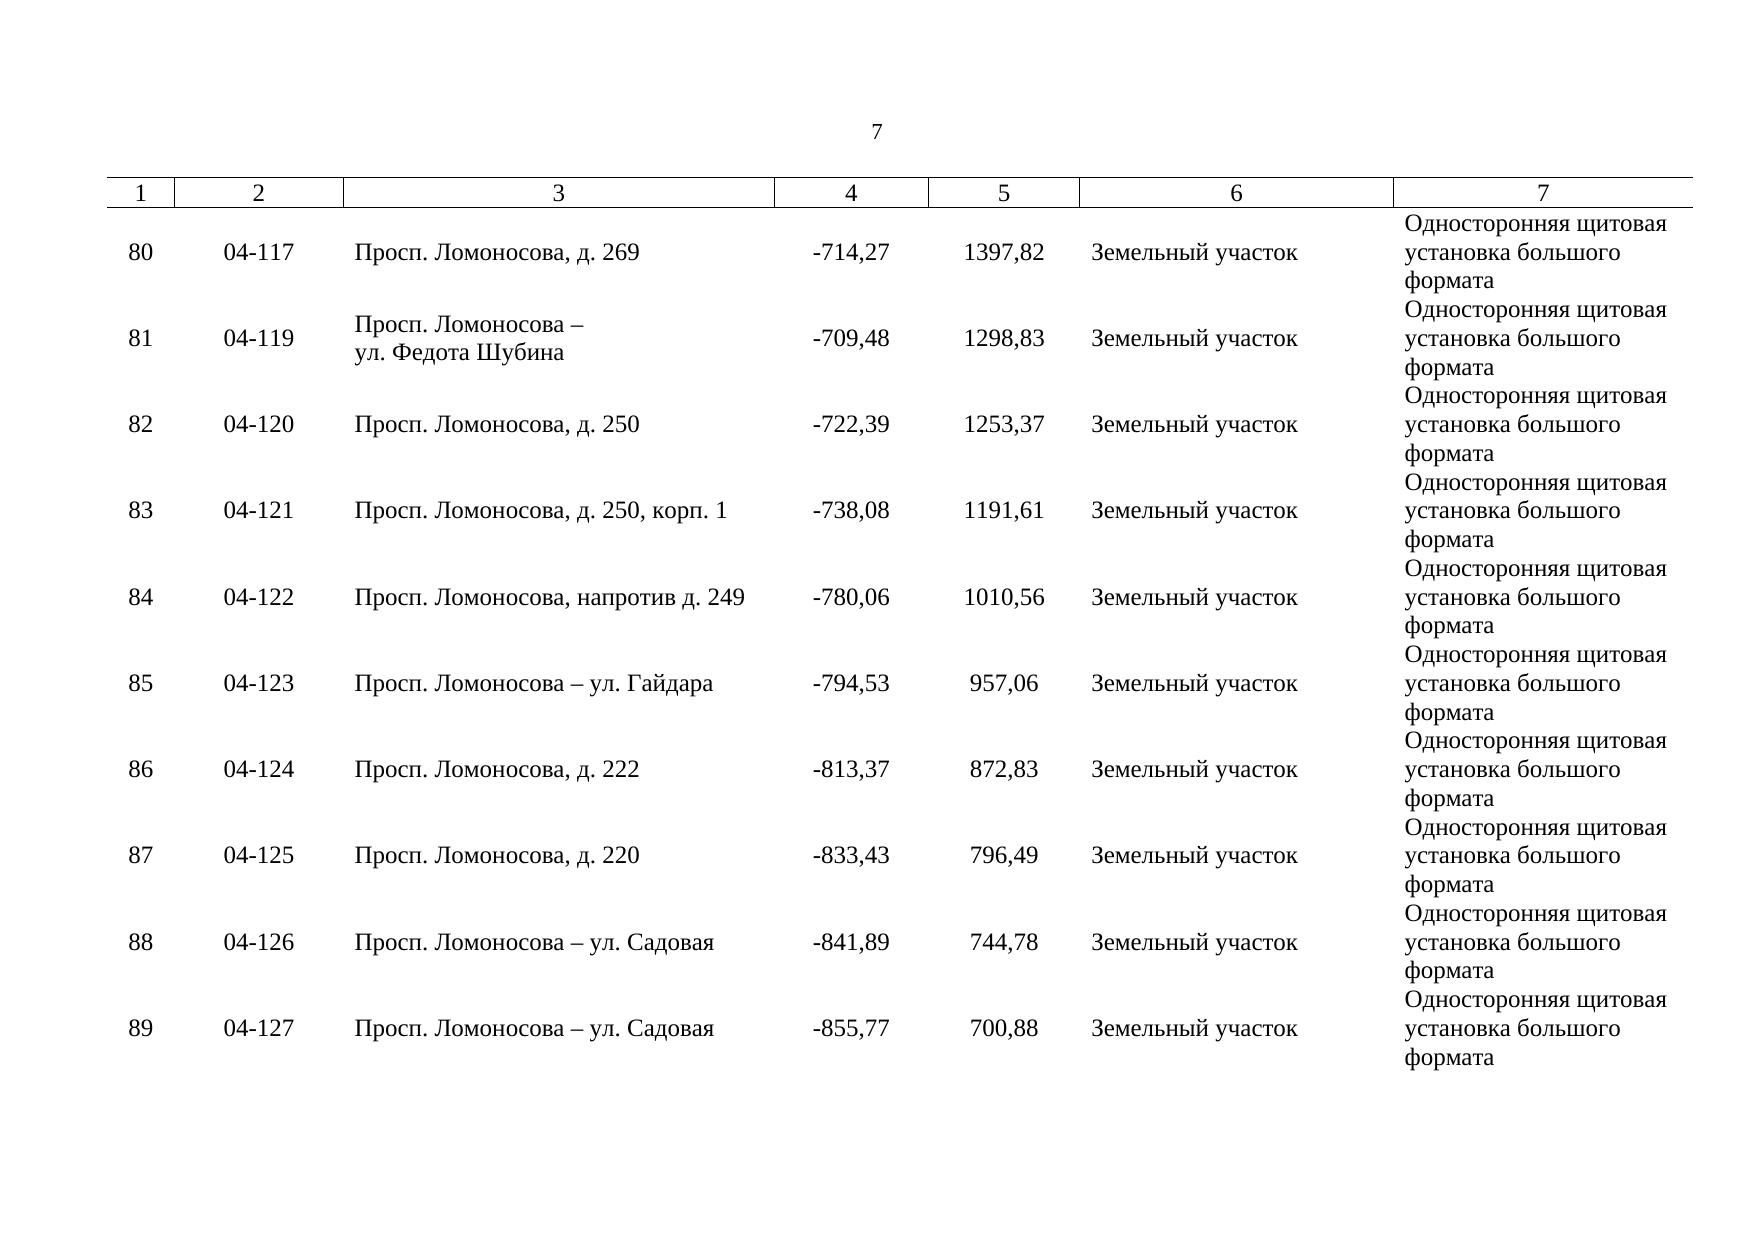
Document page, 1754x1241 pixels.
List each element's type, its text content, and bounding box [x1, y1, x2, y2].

table_cell Просп. Ломоносова – ул. Садовая [343, 984, 774, 1071]
table_cell -722,39 [774, 381, 928, 467]
table_cell Просп. Ломоносова – ул. Гайдара [343, 639, 774, 726]
table_cell 872,83 [928, 726, 1080, 812]
table_cell 744,78 [928, 898, 1080, 984]
table_cell Просп. Ломоносова, д. 269 [343, 208, 774, 294]
table_cell Односторонняя щитовая установка большого формата [1393, 812, 1693, 898]
table_cell 1397,82 [928, 208, 1080, 294]
table_cell Земельный участок [1080, 984, 1393, 1071]
table_cell Просп. Ломоносова, д. 222 [343, 726, 774, 812]
table_cell Односторонняя щитовая установка большого формата [1393, 553, 1693, 639]
table_header 3 [344, 178, 774, 207]
table_cell 700,88 [928, 984, 1080, 1071]
table_cell Земельный участок [1080, 208, 1393, 294]
table_cell Земельный участок [1080, 381, 1393, 467]
table_cell -709,48 [774, 294, 928, 381]
table_cell Земельный участок [1080, 467, 1393, 553]
table_cell 04-117 [174, 208, 343, 294]
table_cell Односторонняя щитовая установка большого формата [1393, 381, 1693, 467]
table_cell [1393, 984, 1693, 1071]
table_cell Земельный участок [1080, 812, 1393, 898]
table_cell -833,43 [774, 812, 928, 898]
table_cell 04-122 [174, 553, 343, 639]
table_cell 89 [107, 984, 174, 1071]
table_cell 04-127 [174, 984, 343, 1071]
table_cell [1393, 208, 1693, 294]
table_cell Земельный участок [1080, 639, 1393, 726]
table_header 1 [107, 178, 174, 207]
table_header 2 [175, 178, 343, 207]
table_header 5 [929, 178, 1079, 207]
table_cell 80 [107, 208, 174, 294]
table_cell 04-123 [174, 639, 343, 726]
table_cell 1191,61 [928, 467, 1080, 553]
table_cell -813,37 [774, 726, 928, 812]
table_cell Земельный участок [1080, 726, 1393, 812]
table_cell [1393, 898, 1693, 984]
table_cell -714,27 [774, 208, 928, 294]
table_cell 796,49 [928, 812, 1080, 898]
table_cell 85 [107, 639, 174, 726]
table_cell 04-119 [174, 294, 343, 381]
table_cell 86 [107, 726, 174, 812]
table_cell 87 [107, 812, 174, 898]
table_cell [1393, 294, 1693, 381]
table_cell -738,08 [774, 467, 928, 553]
table_cell 84 [107, 553, 174, 639]
table_cell Односторонняя щитовая установка большого формата [1393, 726, 1693, 812]
table_cell 957,06 [928, 639, 1080, 726]
table_cell Просп. Ломоносова – ул. Садовая [343, 898, 774, 984]
table_cell 04-125 [174, 812, 343, 898]
table_cell -841,89 [774, 898, 928, 984]
table_cell Просп. Ломоносова, д. 220 [343, 812, 774, 898]
table_cell 1253,37 [928, 381, 1080, 467]
table_cell Земельный участок [1080, 553, 1393, 639]
table_cell 04-124 [174, 726, 343, 812]
table_cell 04-120 [174, 381, 343, 467]
table_header 4 [775, 178, 928, 207]
table_cell 83 [107, 467, 174, 553]
table_cell 1298,83 [928, 294, 1080, 381]
table_cell Просп. Ломоносова – ул. Федота Шубина [343, 294, 774, 381]
table_header 6 [1080, 178, 1393, 207]
table_cell Односторонняя щитовая установка большого формата [1393, 467, 1693, 553]
table_header 7 [1394, 178, 1693, 207]
table_cell Просп. Ломоносова, напротив д. 249 [343, 553, 774, 639]
table_cell Земельный участок [1080, 898, 1393, 984]
table_cell -855,77 [774, 984, 928, 1071]
table_cell -794,53 [774, 639, 928, 726]
table_cell Земельный участок [1080, 294, 1393, 381]
table_cell 81 [107, 294, 174, 381]
table_cell -780,06 [774, 553, 928, 639]
table_cell 82 [107, 381, 174, 467]
table_cell 1010,56 [928, 553, 1080, 639]
table_cell 04-121 [174, 467, 343, 553]
table_cell Односторонняя щитовая установка большого формата [1393, 639, 1693, 726]
table_cell Просп. Ломоносова, д. 250, корп. 1 [343, 467, 774, 553]
table_cell 88 [107, 898, 174, 984]
table_cell Просп. Ломоносова, д. 250 [343, 381, 774, 467]
table_cell 04-126 [174, 898, 343, 984]
